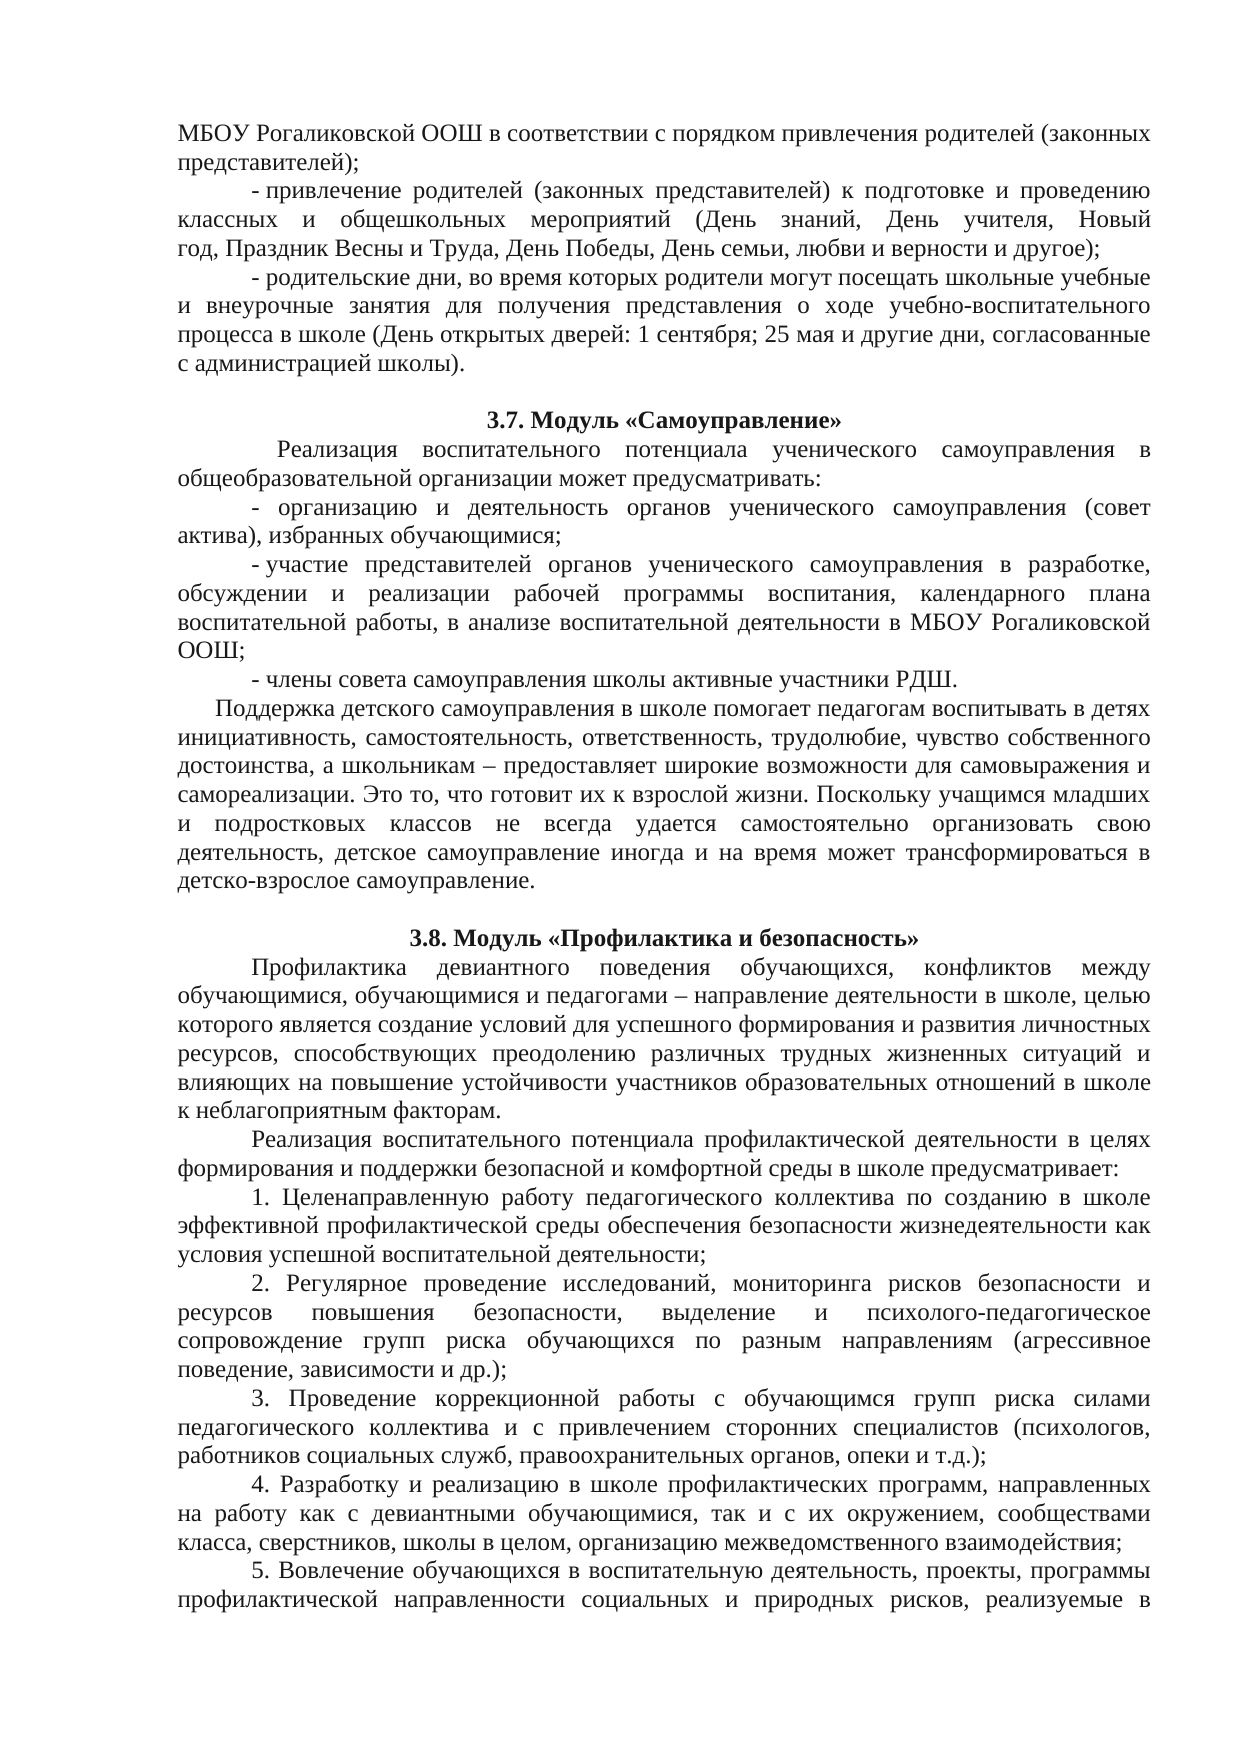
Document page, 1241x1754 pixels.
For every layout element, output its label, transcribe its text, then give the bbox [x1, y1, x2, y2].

text 3. Проведение коррекционной работы с обучающимся групп риска силами педагогического коллектива и с привлечением сторонних специалистов (психологов, работников социальных служб, правоохранительных органов, опеки и т.д.); [177, 1383, 1152, 1469]
text 2. Регулярное проведение исследований, мониторинга рисков безопасности и ресурсов повышения безопасности, выделение и психолого-педагогическое сопровождение групп риска обучающихся по разным направлениям (агрессивное поведение, зависимости и др.); [177, 1268, 1152, 1383]
text - привлечение родителей (законных представителей) к подготовке и проведению классных и общешкольных мероприятий (День знаний, День учителя, Новый год, Праздник Весны и Труда, День Победы, День семьи, любви и верности и другое); [177, 176, 1152, 262]
text Реализация воспитательного потенциала профилактической деятельности в целях формирования и поддержки безопасной и комфортной среды в школе предусматривает: [177, 1124, 1152, 1182]
text - организацию и деятельность органов ученического самоуправления (совет актива), избранных обучающимися; [177, 492, 1152, 549]
text 3.7. Модуль «Самоуправление» [177, 406, 1152, 434]
text Реализация воспитательного потенциала ученического самоуправления в общеобразовательной организации может предусматривать: [177, 434, 1152, 492]
text Профилактика девиантного поведения обучающихся, конфликтов между обучающимися, обучающимися и педагогами – направление деятельности в школе, целью которого является создание условий для успешного формирования и развития личностных ресурсов, способствующих преодолению различных трудных жизненных ситуаций и влияющих на повышение устойчивости участников образовательных отношений в школе к неблагоприятным факторам. [177, 952, 1152, 1124]
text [177, 1556, 1152, 1613]
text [177, 118, 1152, 176]
text 1. Целенаправленную работу педагогического коллектива по созданию в школе эффективной профилактической среды обеспечения безопасности жизнедеятельности как условия успешной воспитательной деятельности; [177, 1182, 1152, 1268]
text 4. Разработку и реализацию в школе профилактических программ, направленных на работу как с девиантными обучающимися, так и с их окружением, сообществами класса, сверстников, школы в целом, организацию межведомственного взаимодействия; [177, 1469, 1152, 1556]
text Поддержка детского самоуправления в школе помогает педагогам воспитывать в детях инициативность, самостоятельность, ответственность, трудолюбие, чувство собственного достоинства, а школьникам – предоставляет широкие возможности для самовыражения и самореализации. Это то, что готовит их к взрослой жизни. Поскольку учащимся младших и подростковых классов не всегда удается самостоятельно организовать свою деятельность, детское самоуправление иногда и на время может трансформироваться в детско-взрослое самоуправление. [177, 693, 1152, 894]
text - члены совета самоуправления школы активные участники РДШ. [177, 664, 1152, 693]
text - участие представителей органов ученического самоуправления в разработке, обсуждении и реализации рабочей программы воспитания, календарного плана воспитательной работы, в анализе воспитательной деятельности в МБОУ Рогаликовской ООШ; [177, 549, 1152, 664]
text - родительские дни, во время которых родители могут посещать школьные учебные и внеурочные занятия для получения представления о ходе учебно-воспитательного процесса в школе (День открытых дверей: 1 сентября; 25 мая и другие дни, согласованные с администрацией школы). [177, 262, 1152, 377]
text 3.8. Модуль «Профилактика и безопасность» [177, 923, 1152, 952]
